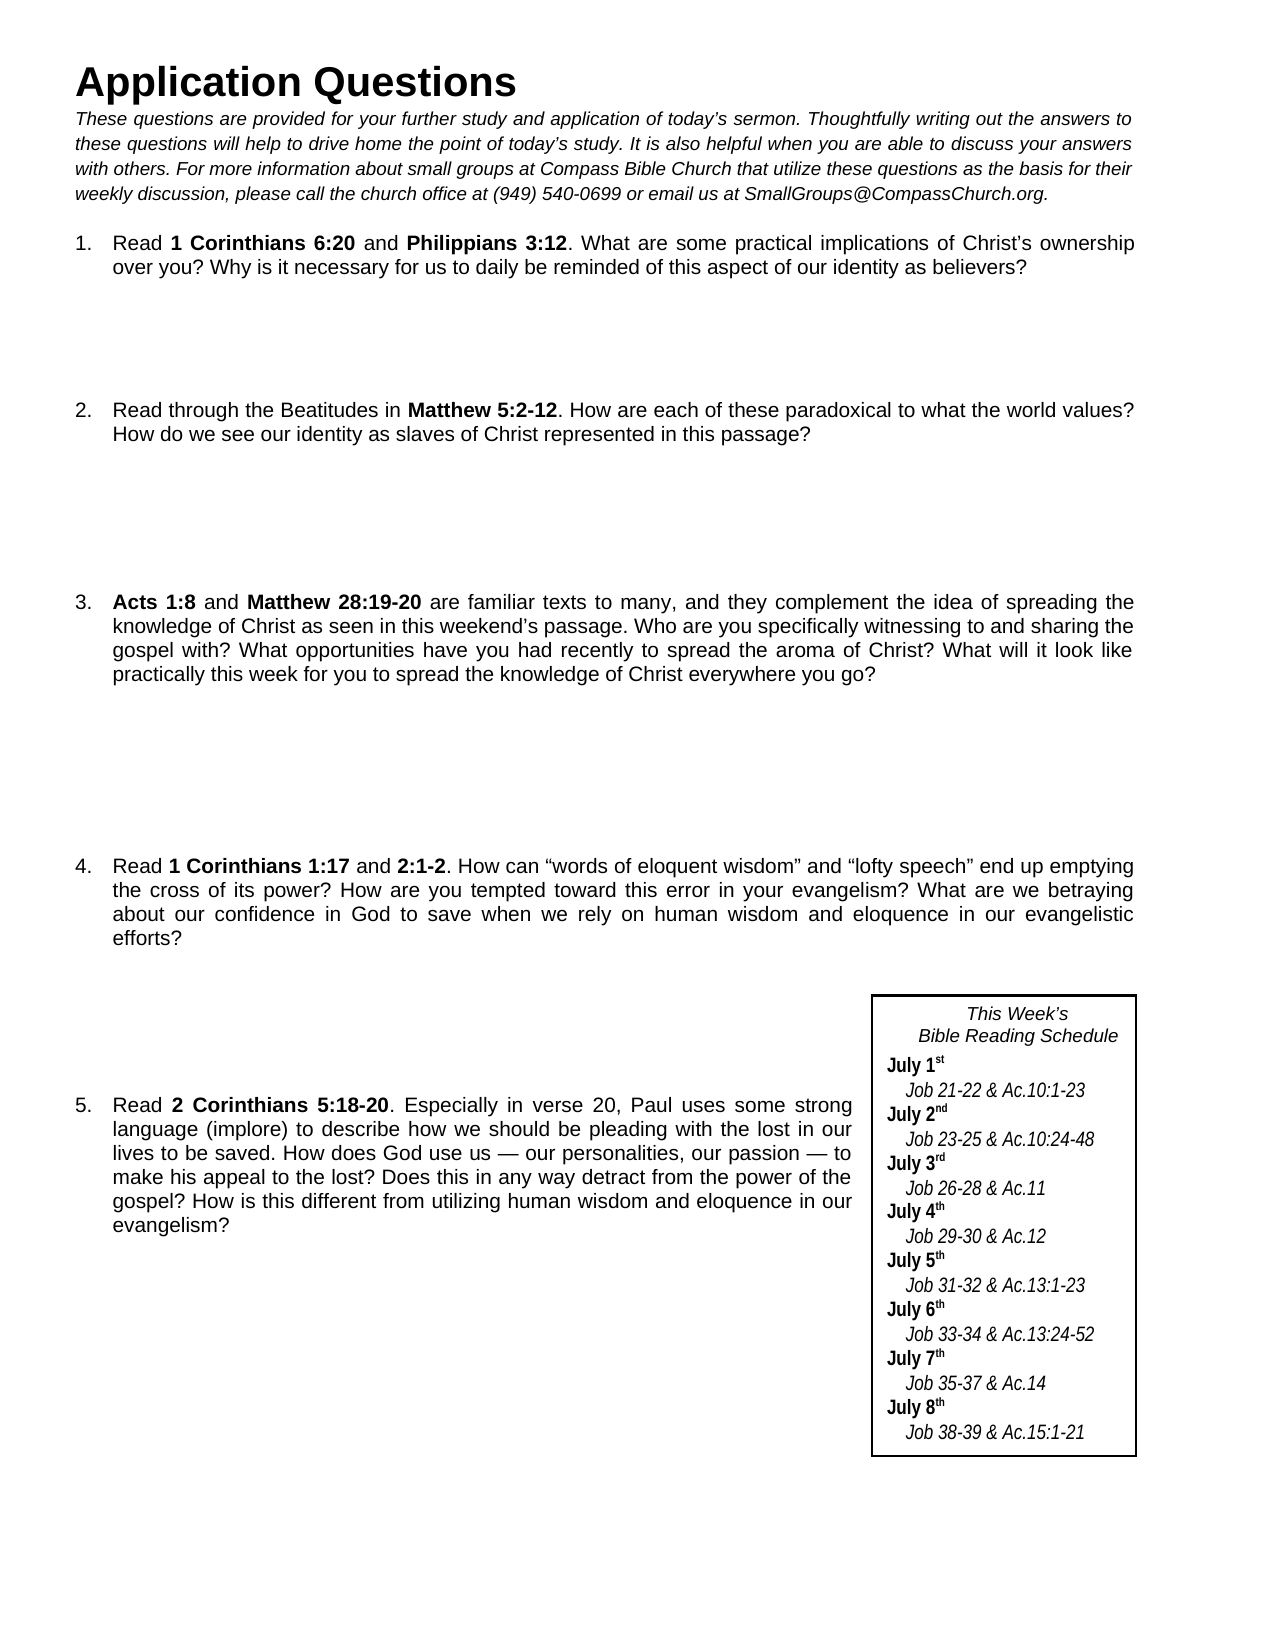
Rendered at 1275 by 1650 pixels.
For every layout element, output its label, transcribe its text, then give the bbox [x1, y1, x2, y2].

text 1. Read 1 Corinthians 6:20 and Philippians 3:12. What are some practical implications of Christ’s ownership over you? Why is it necessary for us to daily be reminded of this aspect of our identity as believers? [75, 231, 1135, 278]
text 4. Read 1 Corinthians 1:17 and 2:1-2. How can “words of eloquent wisdom” and “lofty speech” end up emptying the cross of its power? How are you tempted toward this error in your evangelism? What are we betraying about our confidence in God to save when we rely on human wisdom and eloquence in our evangelistic efforts? [75, 853, 1135, 949]
text Application Questions [75, 58, 1171, 106]
text 3. Acts 1:8 and Matthew 28:19-20 are familiar texts to many, and they complement the idea of spreading the knowledge of Christ as seen in this weekend’s passage. Who are you specifically witnessing to and sharing the gospel with? What opportunities have you had recently to spread the aroma of Christ? What will it look like practically this week for you to spread the knowledge of Christ everywhere you go? [75, 590, 1135, 686]
text 2. Read through the Beatitudes in Matthew 5:2-12. How are each of these paradoxical to what the world values? How do we see our identity as slaves of Christ represented in this passage? [75, 398, 1135, 446]
text These questions are provided for your further study and application of today’s sermon. Thoughtfully writing out the answers to these questions will help to drive home the point of today’s study. It is also helpful when you are able to discuss your answers with others. For more information about small groups at Compass Bible Church that utilize these questions as the basis for their weekly discussion, please call the church office at (949) 540-0699 or email us at SmallGroups@CompassChurch.org. [75, 106, 1135, 206]
text 5. Read 2 Corinthians 5:18-20. Especially in verse 20, Paul uses some strong language (implore) to describe how we should be pleading with the lost in our lives to be saved. How does God use us — our personalities, our passion — to make his appeal to the lost? Does this in any way detract from the power of the gospel? How is this different from utilizing human wisdom and eloquence in our evangelism? [75, 1093, 871, 1237]
